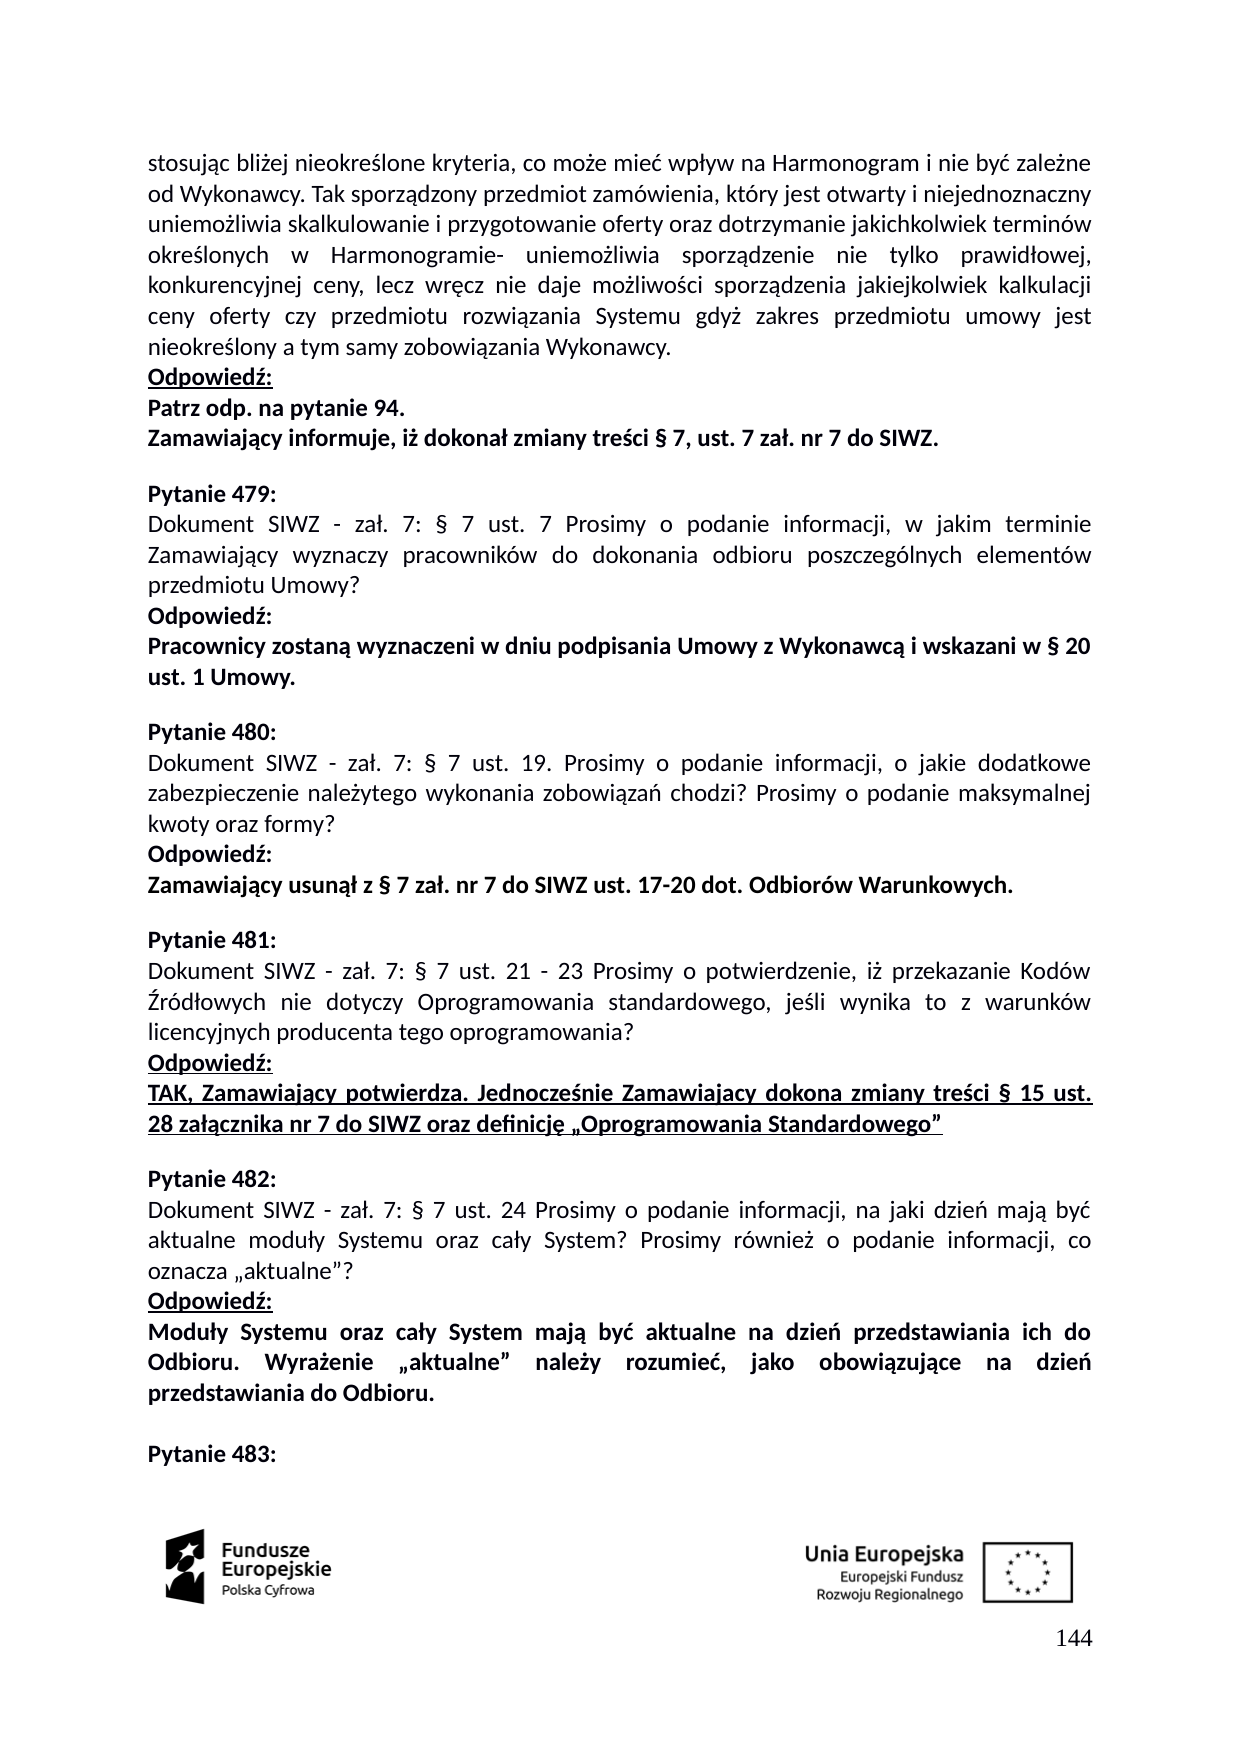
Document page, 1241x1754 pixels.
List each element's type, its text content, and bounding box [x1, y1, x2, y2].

text Odpowiedź: [148, 600, 1093, 630]
text Odpowiedź: [148, 838, 1093, 869]
text Pytanie 479: [148, 478, 1093, 508]
text Pytanie 483: [148, 1438, 1093, 1468]
text Pytanie 482: [148, 1163, 1093, 1194]
picture [147, 1510, 350, 1623]
text Odpowiedź: [148, 361, 1093, 392]
text Odpowiedź: [148, 1285, 1093, 1316]
text Zamawiający informuje, iż dokonał zmiany treści § 7, ust. 7 zał. nr 7 do SIWZ. [148, 422, 1093, 453]
text Zamawiający usunął z § 7 zał. nr 7 do SIWZ ust. 17-20 dot. Odbiorów Warunkowych. [148, 869, 1093, 899]
picture [786, 1522, 1093, 1623]
text TAK, Zamawiający potwierdza. Jednocześnie Zamawiajacy dokona zmiany treści § 15 ust. 28 załącznika nr 7 do SIWZ oraz definicję „Oprogramowania Standardowego” [148, 1077, 1093, 1103]
text Dokument SIWZ - zał. 7: § 7 ust. 21 - 23 Prosimy o potwierdzenie, iż przekazanie Kodów Źródłowych nie dotyczy Oprogramowania standardowego, jeśli wynika to z warunków licencyjnych producenta tego oprogramowania? [148, 955, 1093, 1047]
text TAK, Zamawiający potwierdza. Jednocześnie Zamawiajacy dokona zmiany treści § 15 ust. 28 załącznika nr 7 do SIWZ oraz definicję „Oprogramowania Standardowego” [148, 1105, 1093, 1138]
text Dokument SIWZ - zał. 7: § 7 ust. 24 Prosimy o podanie informacji, na jaki dzień mają być aktualne moduły Systemu oraz cały System? Prosimy również o podanie informacji, co oznacza „aktualne”? [148, 1194, 1093, 1285]
text Dokument SIWZ - zał. 7: § 7 ust. 7 Prosimy o podanie informacji, w jakim terminie Zamawiający wyznaczy pracowników do dokonania odbioru poszczególnych elementów przedmiotu Umowy? [148, 508, 1093, 600]
text Dokument SIWZ - zał. 7: § 7 ust. 19. Prosimy o podanie informacji, o jakie dodatkowe zabezpieczenie należytego wykonania zobowiązań chodzi? Prosimy o podanie maksymalnej kwoty oraz formy? [148, 747, 1093, 838]
text Odpowiedź: [148, 1047, 1093, 1077]
text Pytanie 480: [148, 716, 1093, 747]
text Pracownicy zostaną wyznaczeni w dniu podpisania Umowy z Wykonawcą i wskazani w § 20 ust. 1 Umowy. [148, 630, 1093, 691]
text Pytanie 481: [148, 924, 1093, 955]
text Patrz odp. na pytanie 94. [148, 392, 1093, 422]
text Moduły Systemu oraz cały System mają być aktualne na dzień przedstawiania ich do Odbioru. Wyrażenie „aktualne” należy rozumieć, jako obowiązujące na dzień przedstawiania do Odbioru. [148, 1316, 1093, 1407]
